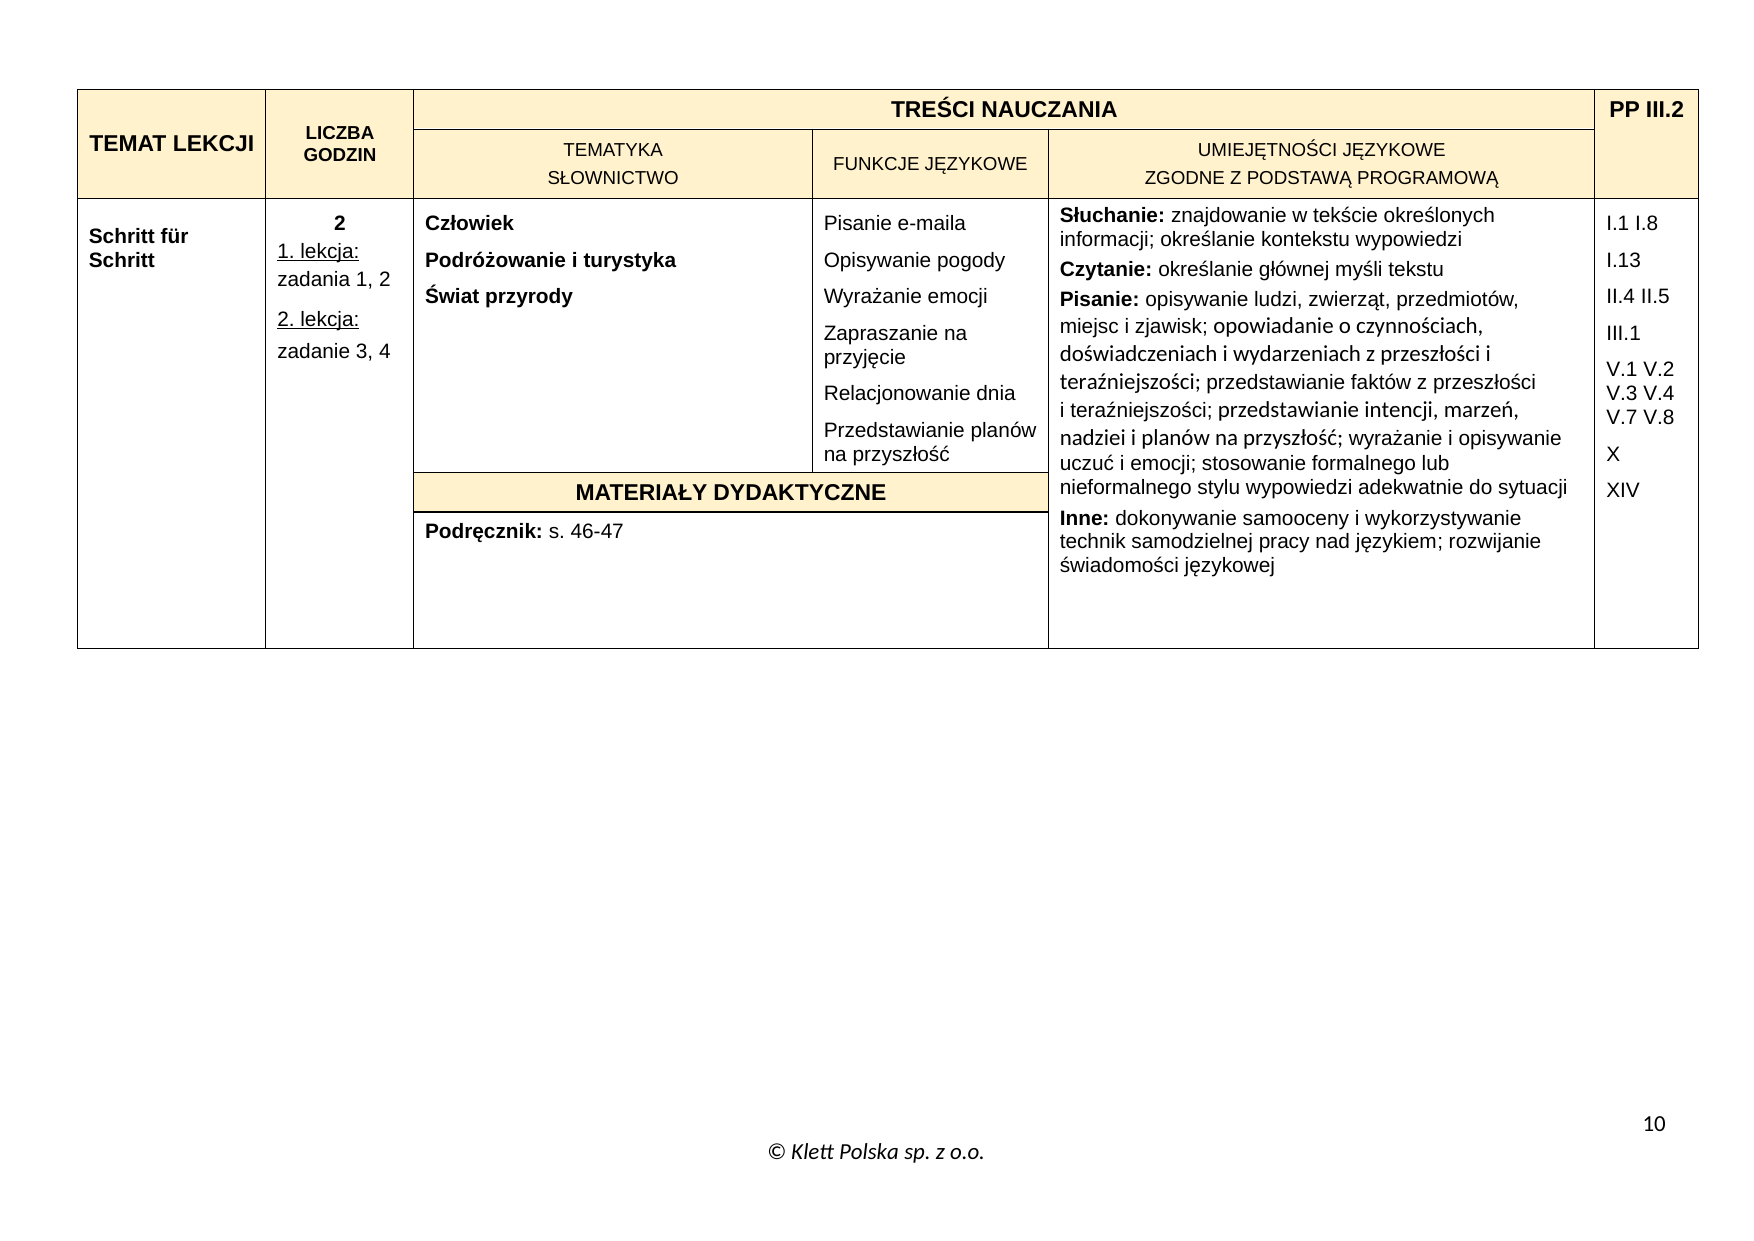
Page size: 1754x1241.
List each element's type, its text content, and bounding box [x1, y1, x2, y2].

table_cell Schritt für Schritt [78, 199, 265, 648]
table_cell MATERIAŁY DYDAKTYCZNE [414, 473, 1048, 511]
table_cell Pisanie e-maila Opisywanie pogody Wyrażanie emocji Zapraszanie na przyjęcie Relacjonowanie dnia Przedstawianie planów na przyszłość [813, 199, 1048, 472]
table_header PP III.2 [1595, 90, 1698, 198]
table_cell Podręcznik: s. 46-47 [414, 513, 1048, 648]
table_header TREŚCI NAUCZANIA [414, 90, 1594, 128]
table_cell UMIEJĘTNOŚCI JĘZYKOWE ZGODNE Z PODSTAWĄ PROGRAMOWĄ [1049, 130, 1594, 198]
table_cell TEMATYKA SŁOWNICTWO [414, 130, 812, 198]
table_cell I.1 I.8 I.13 II.4 II.5 III.1 V.1 V.2 V.3 V.4 V.7 V.8 X XIV [1595, 199, 1698, 648]
table_cell Człowiek Podróżowanie i turystyka Świat przyrody [414, 199, 812, 472]
table_header TEMAT LEKCJI [78, 90, 265, 198]
table_cell FUNKCJE JĘZYKOWE [813, 130, 1048, 198]
table_header LICZBA GODZIN [266, 90, 413, 198]
table_cell 2 1. lekcja: zadania 1, 2 2. lekcja: zadanie 3, 4 [266, 199, 413, 648]
table_cell Słuchanie: znajdowanie w tekście określonych informacji; określanie kontekstu wypowiedzi Czytanie: określanie głównej myśli tekstu Pisanie: opisywanie ludzi, zwierząt, przedmiotów, miejsc i zjawisk; opowiadanie o czynnościach, doświadczeniach i wydarzeniach z przeszłości i teraźniejszości; przedstawianie faktów z przeszłości i teraźniejszości; przedstawianie intencji, marzeń, nadziei i planów na przyszłość; wyrażanie i opisywanie uczuć i emocji; stosowanie formalnego lub nieformalnego stylu wypowiedzi adekwatnie do sytuacji Inne: dokonywanie samooceny i wykorzystywanie technik samodzielnej pracy nad językiem; rozwijanie świadomości językowej [1049, 199, 1594, 648]
